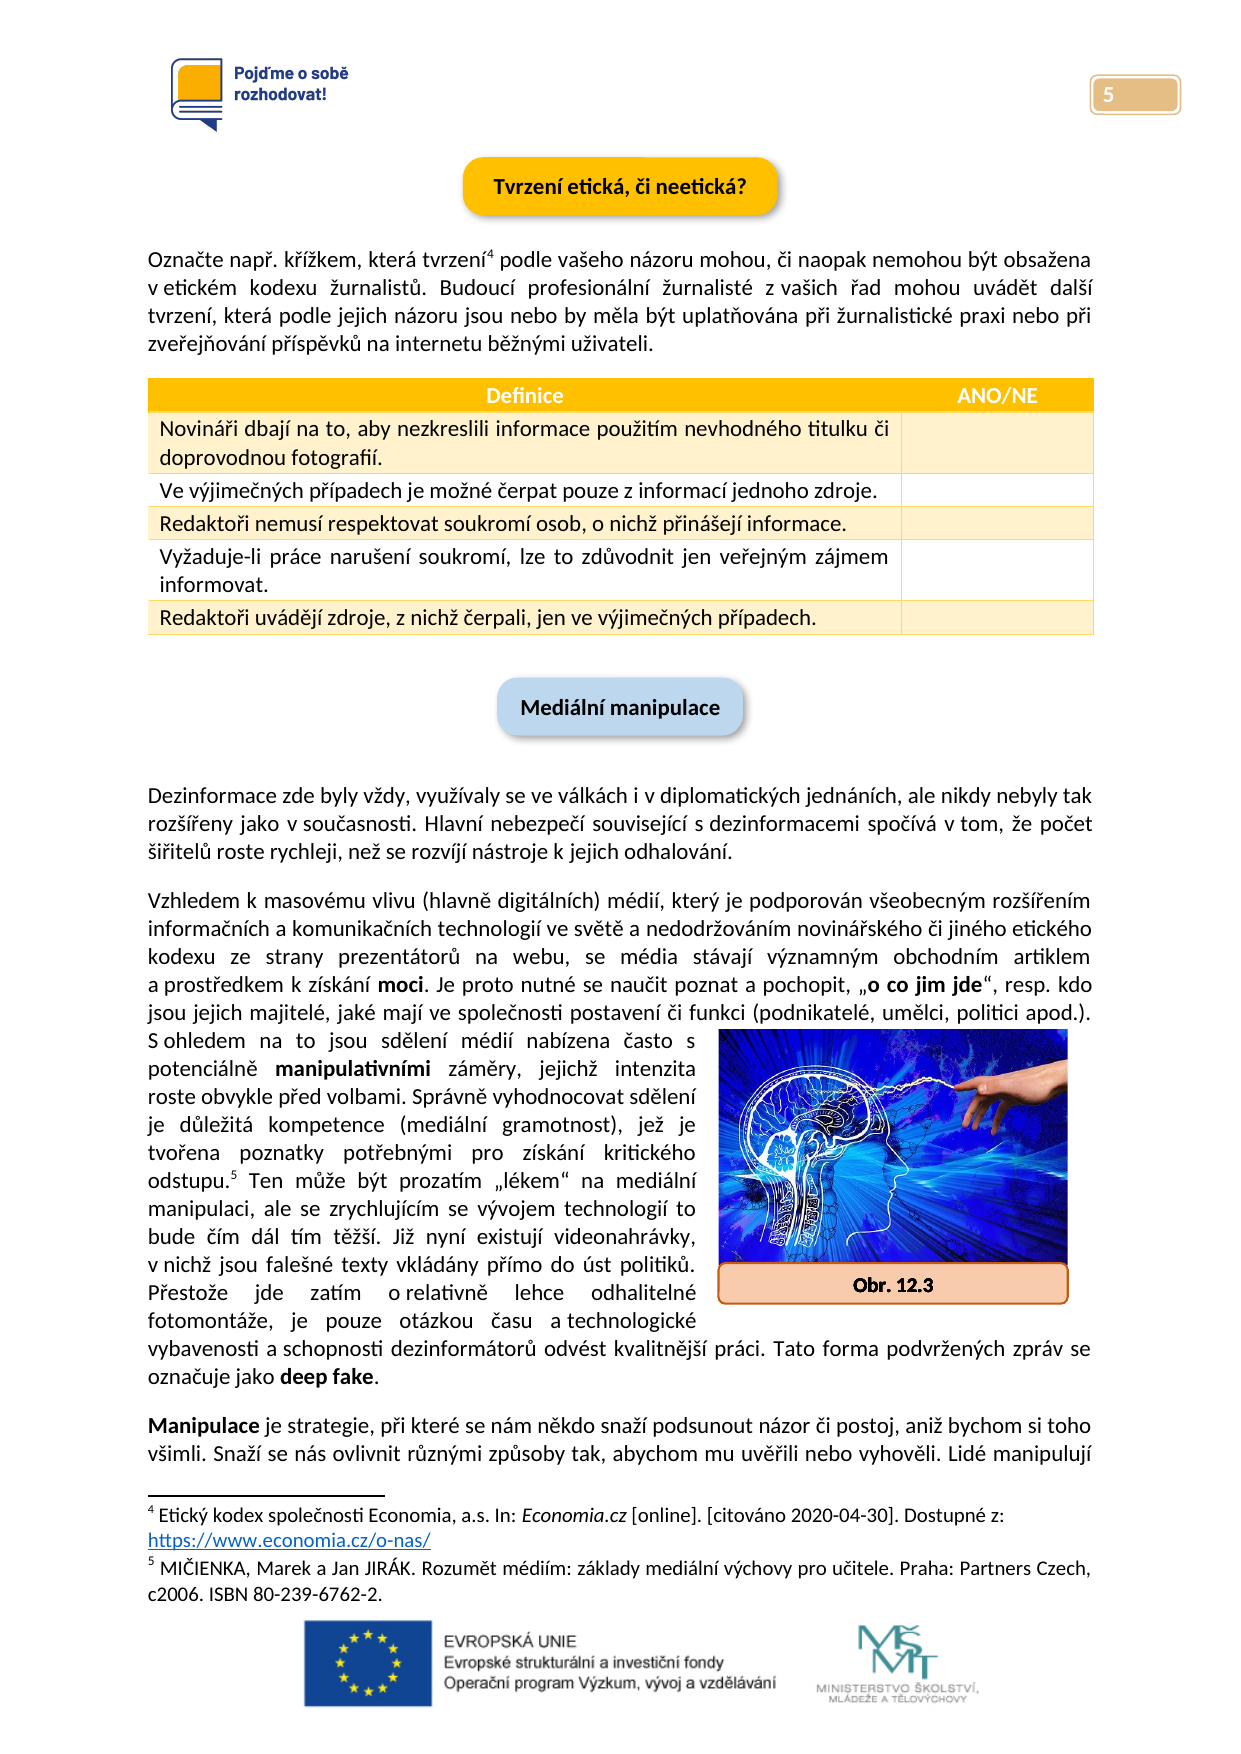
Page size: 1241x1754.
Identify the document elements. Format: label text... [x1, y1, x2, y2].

picture [718, 1029, 1068, 1265]
table_cell [902, 413, 1093, 473]
table_header ANO/NE [902, 379, 1093, 411]
table_cell Redaktoři nemusí respektovat soukromí osob, o nichž přinášejí informace. [148, 506, 901, 539]
picture [259, 1580, 1016, 1749]
table_cell [902, 540, 1093, 600]
table_cell Vyžaduje-li práce narušení soukromí, lze to zdůvodnit jen veřejným zájmem informovat. [148, 539, 901, 600]
table_header Definice [149, 379, 901, 411]
picture [159, 51, 360, 139]
text Vzhledem k masovému vlivu (hlavně digitálních) médií, který je podporován všeobecným rozšířením informačních a komunikačních technologií ve světě a nedodržováním novinářského či jiného etického kodexu ze strany prezentátorů na webu, se média stávají významným obchodním artiklem a prostředkem k získání moci. Je proto nutné se naučit poznat a pochopit, „o co jim jde“, resp. kdo jsou jejich majitelé, jaké mají ve společnosti postavení či funkci (podnikatelé, umělci, politici apod.). S ohledem na to jsou sdělení médií nabízena často s potenciálně manipulativními záměry, jejichž intenzita roste obvykle před volbami. Správně vyhodnocovat sdělení je důležitá kompetence (mediální gramotnost), jež je tvořena poznatky potřebnými pro získání kritického odstupu. Ten může být prozatím „lékem“ na mediální manipulaci, ale se zrychlujícím se vývojem technologií to bude čím dál tím těžší. Již nyní existují videonahrávky, v nichž jsou falešné texty vkládány přímo do úst politiků. Přestože jde zatím o relativně lehce odhalitelné fotomontáže, je pouze otázkou času a technologické vybavenosti a schopnosti dezinformátorů odvést kvalitnější práci. Tato forma podvržených zpráv se označuje jako deep fake. [148, 886, 1093, 1391]
table_cell [902, 474, 1093, 506]
text Dezinformace zde byly vždy, využívaly se ve válkách i v diplomatických jednáních, ale nikdy nebyly tak rozšířeny jako v současnosti. Hlavní nebezpečí související s dezinformacemi spočívá v tom, že počet šiřitelů roste rychleji, než se rozvíjí nástroje k jejich odhalování. [148, 781, 1093, 865]
table_cell Ve výjimečných případech je možné čerpat pouze z informací jednoho zdroje. [148, 473, 901, 506]
table_cell [902, 507, 1093, 539]
text Označte např. křížkem, která tvrzení podle vašeho názoru mohou, či naopak nemohou být obsažena v etickém kodexu žurnalistů. Budoucí profesionální žurnalisté z vašich řad mohou uvádět další tvrzení, která podle jejich názoru jsou nebo by měla být uplatňována při žurnalistické praxi nebo při zveřejňování příspěvků na internetu běžnými uživateli. [148, 245, 1093, 357]
table_cell Novináři dbají na to, aby nezkreslili informace použitím nevhodného titulku či doprovodnou fotografií. [148, 413, 901, 473]
table_cell Redaktoři uvádějí zdroje, z nichž čerpali, jen ve výjimečných případech. [148, 600, 901, 634]
table_cell [902, 601, 1093, 634]
